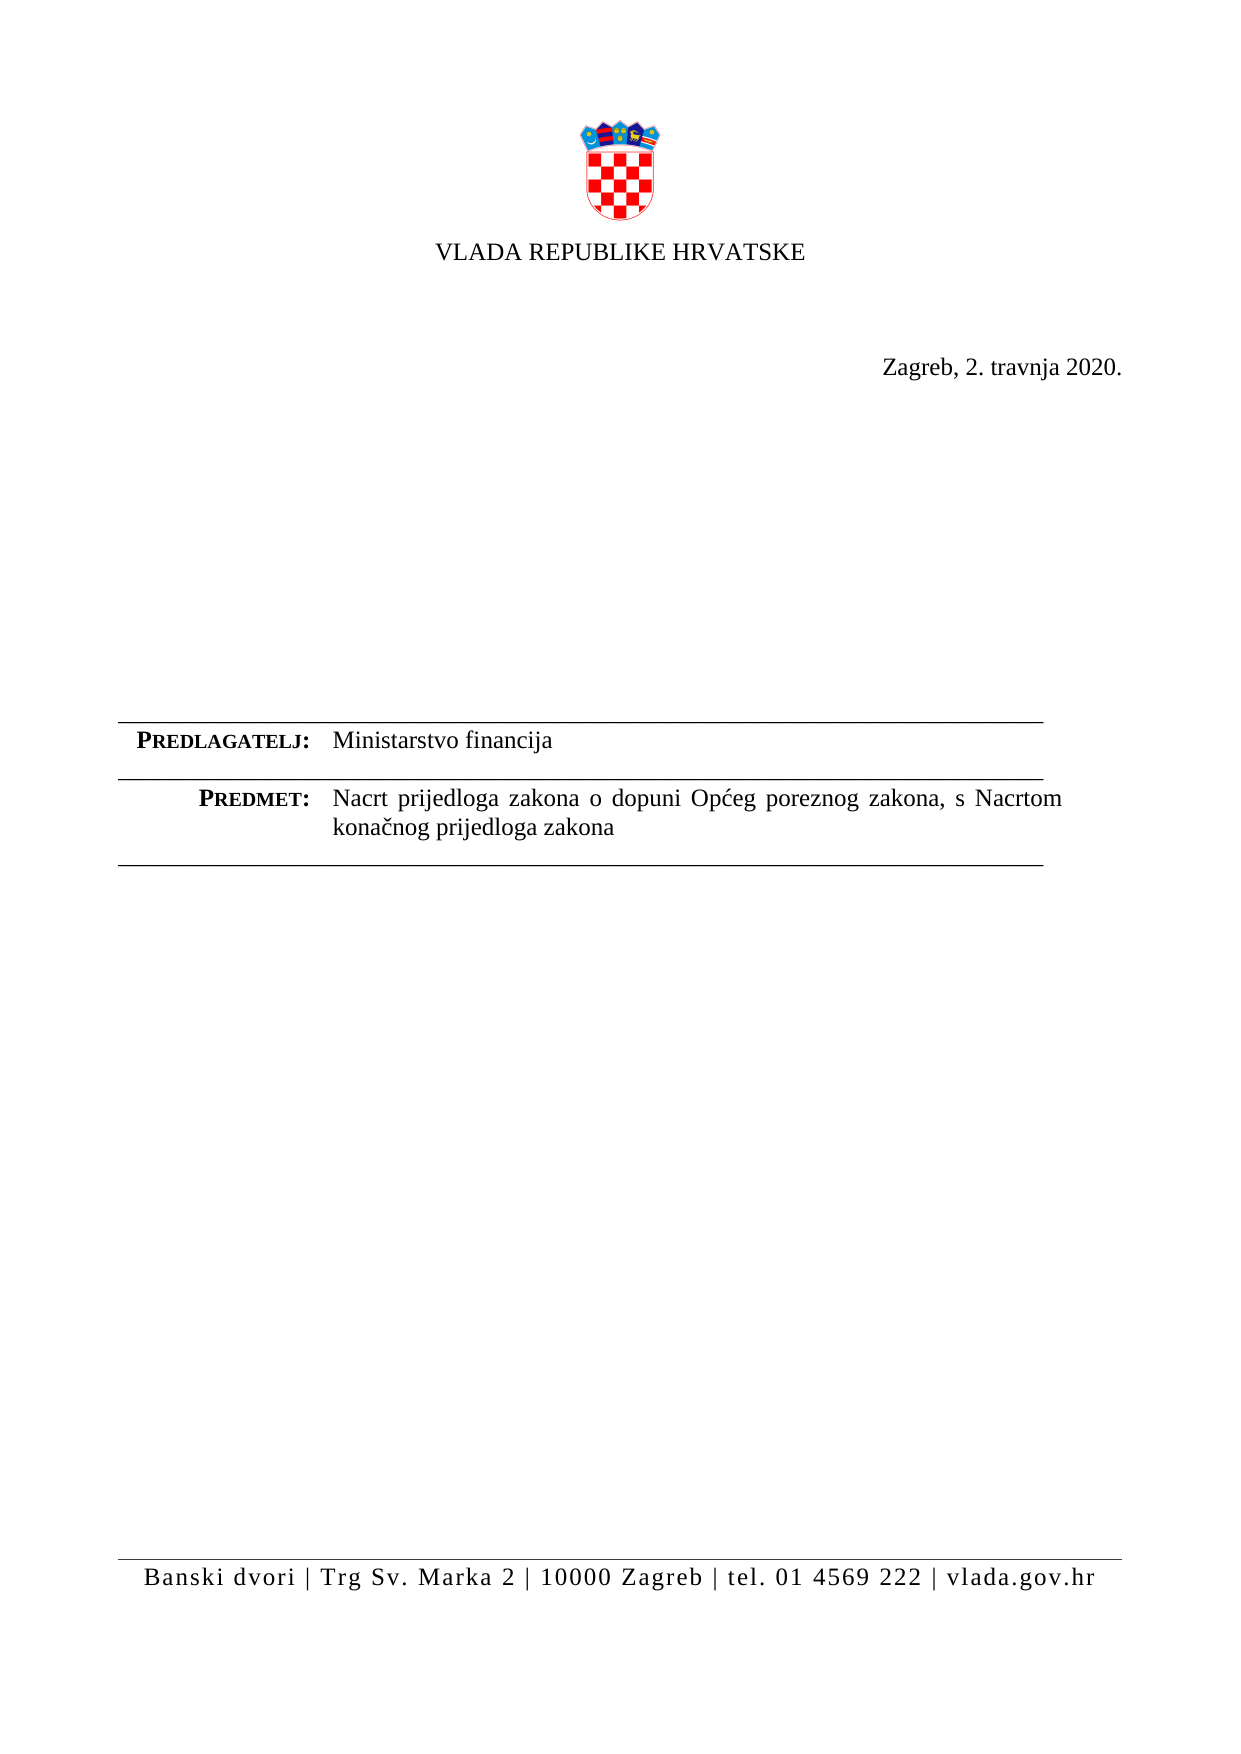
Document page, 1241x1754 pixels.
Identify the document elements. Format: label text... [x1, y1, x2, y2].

text __________________________________________________________________________ [118, 697, 1122, 726]
table_header Ministarstvo financija [321, 726, 1074, 754]
table_header Predmet: [118, 783, 321, 841]
table_header Predlagatelj: [118, 726, 321, 754]
text Banski dvori | Trg Sv. Marka 2 | 10000 Zagreb | tel. 01 4569 222 | vlada.gov.hr [118, 1560, 1122, 1591]
table_header Nacrt prijedloga zakona o dopuni Općeg poreznog zakona, s Nacrtom konačnog prijedloga zakona [321, 783, 1074, 841]
picture [578, 118, 662, 231]
text __________________________________________________________________________ [118, 841, 1122, 869]
text Zagreb, 2. travnja 2020. [118, 352, 1122, 381]
text __________________________________________________________________________ [118, 754, 1122, 783]
text VLADA REPUBLIKE HRVATSKE [118, 237, 1122, 266]
